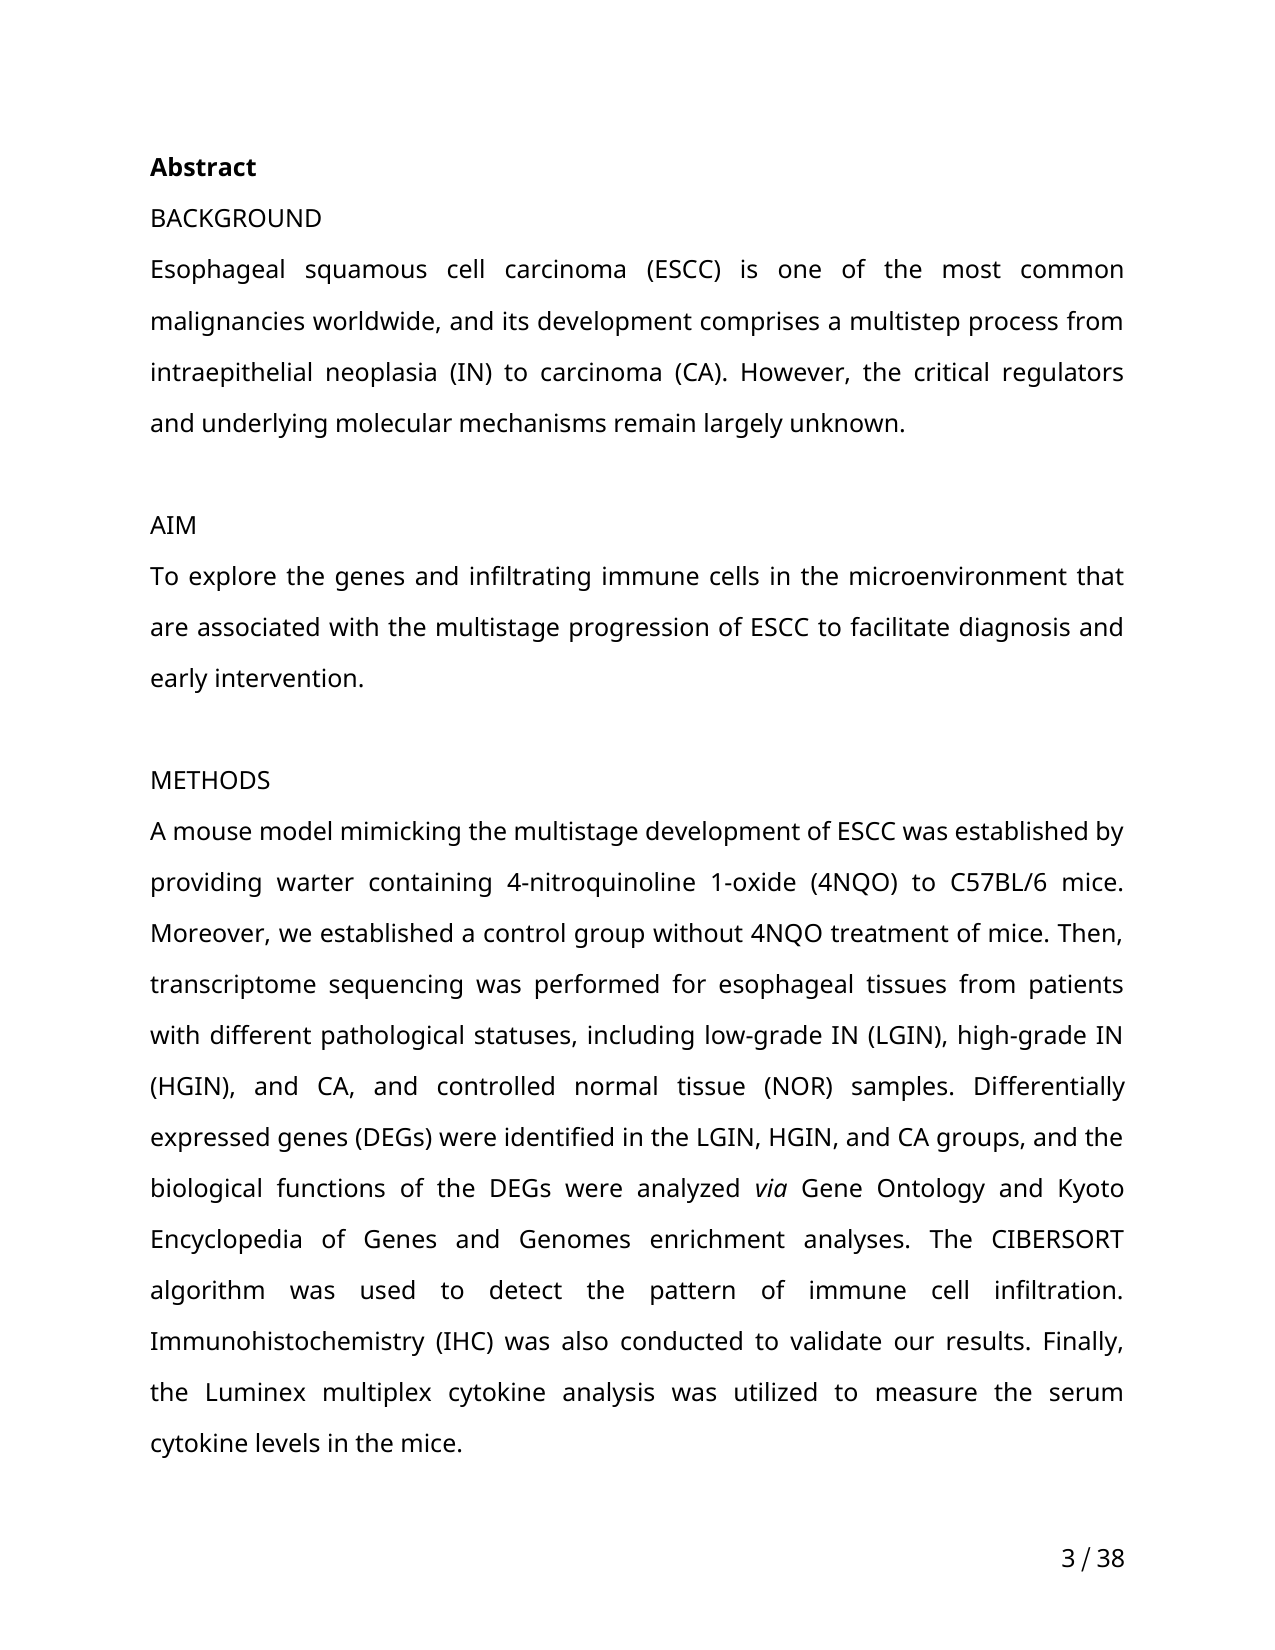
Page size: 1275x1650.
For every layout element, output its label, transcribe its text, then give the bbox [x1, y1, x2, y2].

text A mouse model mimicking the multistage development of ESCC was established by providing warter containing 4-nitroquinoline 1-oxide (4NQO) to C57BL/6 mice. Moreover, we established a control group without 4NQO treatment of mice. Then, transcriptome sequencing was performed for esophageal tissues from patients with different pathological statuses, including low-grade IN (LGIN), high-grade IN (HGIN), and CA, and controlled normal tissue (NOR) samples. Differentially expressed genes (DEGs) were identified in the LGIN, HGIN, and CA groups, and the biological functions of the DEGs were analyzed via Gene Ontology and Kyoto Encyclopedia of Genes and Genomes enrichment analyses. The CIBERSORT algorithm was used to detect the pattern of immune cell infiltration. Immunohistochemistry (IHC) was also conducted to validate our results. Finally, the Luminex multiplex cytokine analysis was utilized to measure the serum cytokine levels in the mice. [150, 813, 1125, 1460]
text Esophageal squamous cell carcinoma (ESCC) is one of the most common malignancies worldwide, and its development comprises a multistep process from intraepithelial neoplasia (IN) to carcinoma (CA). However, the critical regulators and underlying molecular mechanisms remain largely unknown. [150, 252, 1125, 439]
text METHODS [150, 762, 1125, 797]
text AIM [150, 507, 1125, 541]
text To explore the genes and infiltrating immune cells in the microenvironment that are associated with the multistage progression of ESCC to facilitate diagnosis and early intervention. [150, 558, 1125, 694]
text BACKGROUND [150, 201, 1125, 235]
text Abstract [150, 150, 1125, 184]
